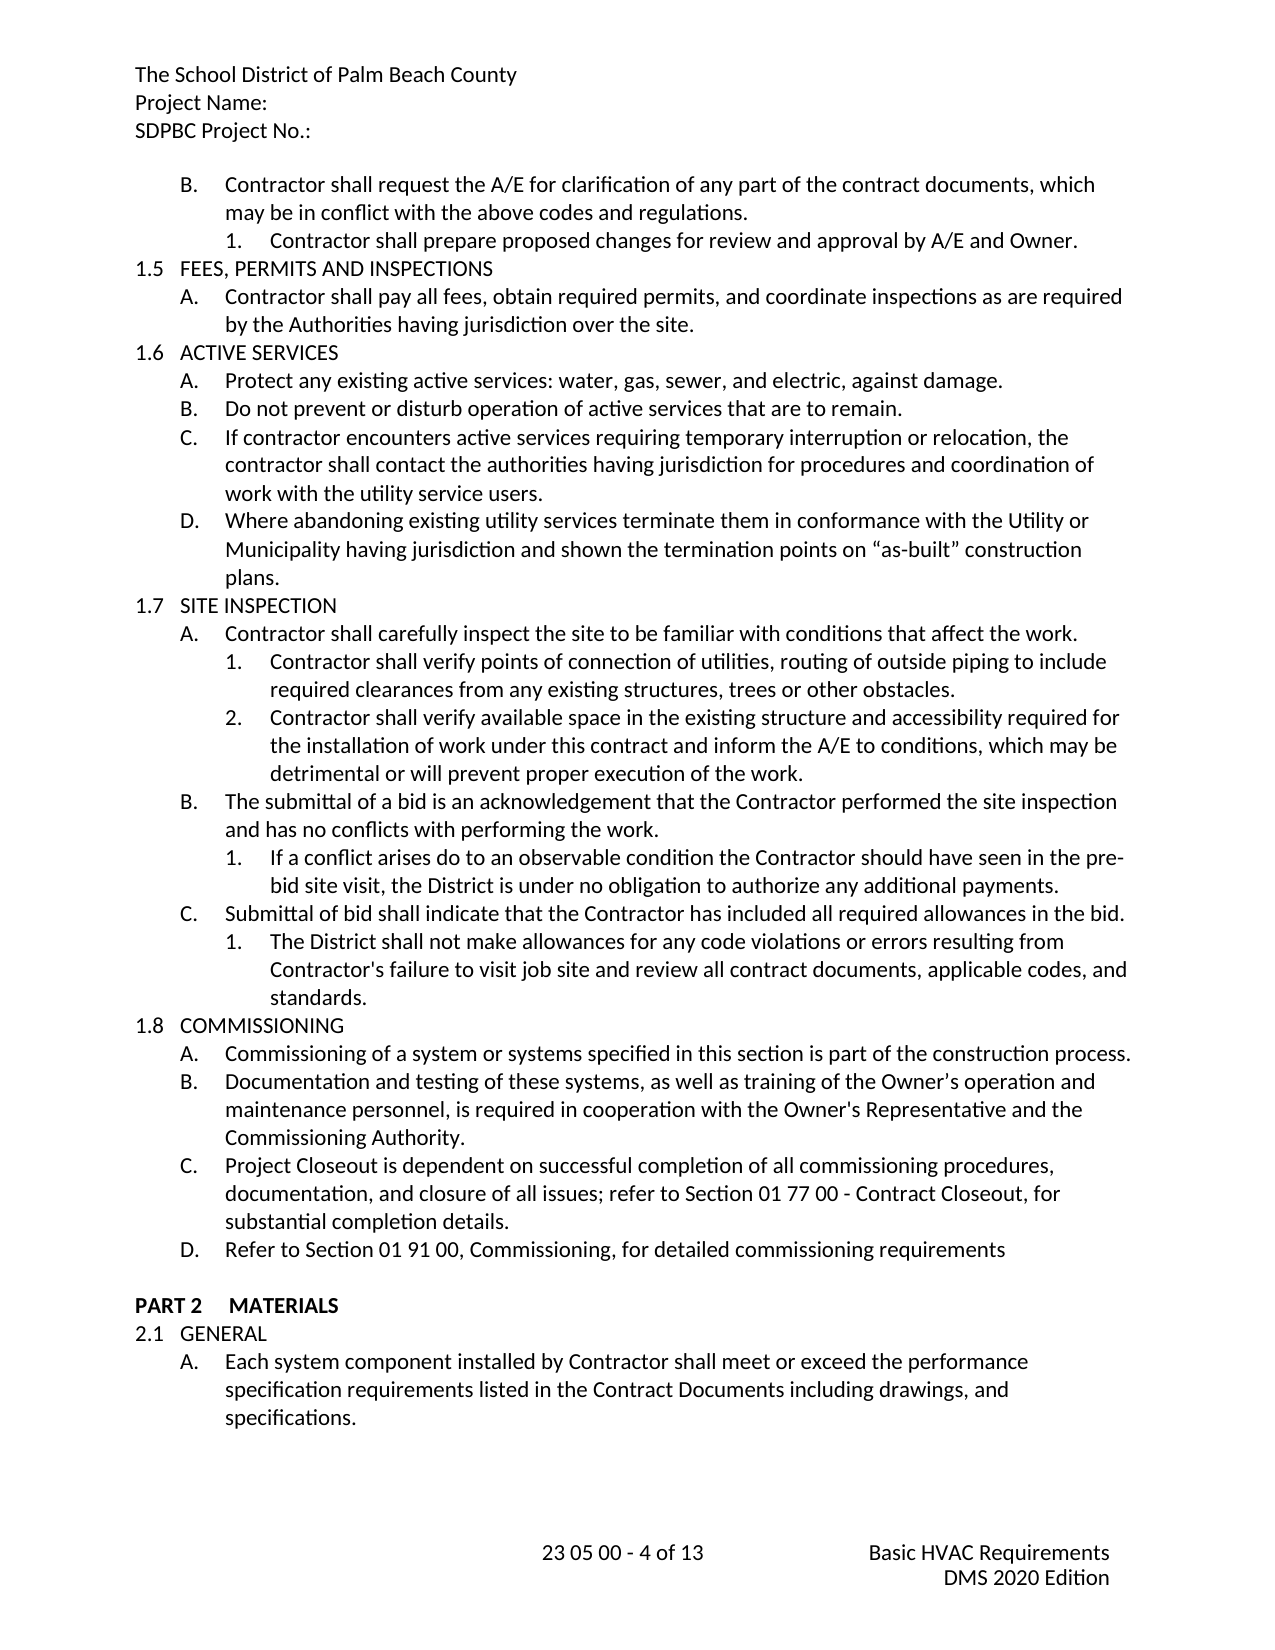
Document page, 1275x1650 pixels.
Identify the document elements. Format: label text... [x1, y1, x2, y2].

list Contractor shall carefully inspect the site to be familiar with conditions that affect the work. [180, 619, 1140, 647]
list Protect any existing active services: water, gas, sewer, and electric, against damage. [180, 367, 1140, 394]
subtitle PART 2 MATERIALS [135, 1291, 1140, 1319]
list Contractor shall verify available space in the existing structure and accessibility required for the installation of work under this contract and inform the A/E to conditions, which may be detrimental or will prevent proper execution of the work. [225, 703, 1140, 787]
list Contractor shall prepare proposed changes for review and approval by A/E and Owner. [225, 226, 1140, 254]
list Contractor shall verify points of connection of utilities, routing of outside piping to include required clearances from any existing structures, trees or other obstacles. [225, 647, 1140, 703]
list If a conflict arises do to an observable condition the Contractor should have seen in the pre-bid site visit, the District is under no obligation to authorize any additional payments. [225, 843, 1140, 899]
list COMMISSIONING [135, 1011, 1140, 1039]
list The submittal of a bid is an acknowledgement that the Contractor performed the site inspection and has no conflicts with performing the work. [180, 787, 1140, 843]
list FEES, PERMITS AND INSPECTIONS [135, 254, 1140, 282]
list SITE INSPECTION [135, 591, 1140, 619]
list GENERAL [135, 1319, 1140, 1347]
list The District shall not make allowances for any code violations or errors resulting from Contractor's failure to visit job site and review all contract documents, applicable codes, and standards. [225, 927, 1140, 1011]
list Documentation and testing of these systems, as well as training of the Owner’s operation and maintenance personnel, is required in cooperation with the Owner's Representative and the Commissioning Authority. [180, 1067, 1140, 1151]
list If contractor encounters active services requiring temporary interruption or relocation, the contractor shall contact the authorities having jurisdiction for procedures and coordination of work with the utility service users. [180, 423, 1140, 507]
list Do not prevent or disturb operation of active services that are to remain. [180, 394, 1140, 423]
list Refer to Section 01 91 00, Commissioning, for detailed commissioning requirements [180, 1235, 1140, 1263]
list ACTIVE SERVICES [135, 338, 1140, 367]
list Contractor shall pay all fees, obtain required permits, and coordinate inspections as are required by the Authorities having jurisdiction over the site. [180, 282, 1140, 338]
list Submittal of bid shall indicate that the Contractor has included all required allowances in the bid. [180, 899, 1140, 927]
list Contractor shall request the A/E for clarification of any part of the contract documents, which may be in conflict with the above codes and regulations. [180, 170, 1140, 226]
list Each system component installed by Contractor shall meet or exceed the performance specification requirements listed in the Contract Documents including drawings, and specifications. [180, 1347, 1140, 1431]
list Where abandoning existing utility services terminate them in conformance with the Utility or Municipality having jurisdiction and shown the termination points on “as-built” construction plans. [180, 507, 1140, 591]
list Project Closeout is dependent on successful completion of all commissioning procedures, documentation, and closure of all issues; refer to Section 01 77 00 - Contract Closeout, for substantial completion details. [180, 1151, 1140, 1235]
list Commissioning of a system or systems specified in this section is part of the construction process. [180, 1039, 1140, 1067]
